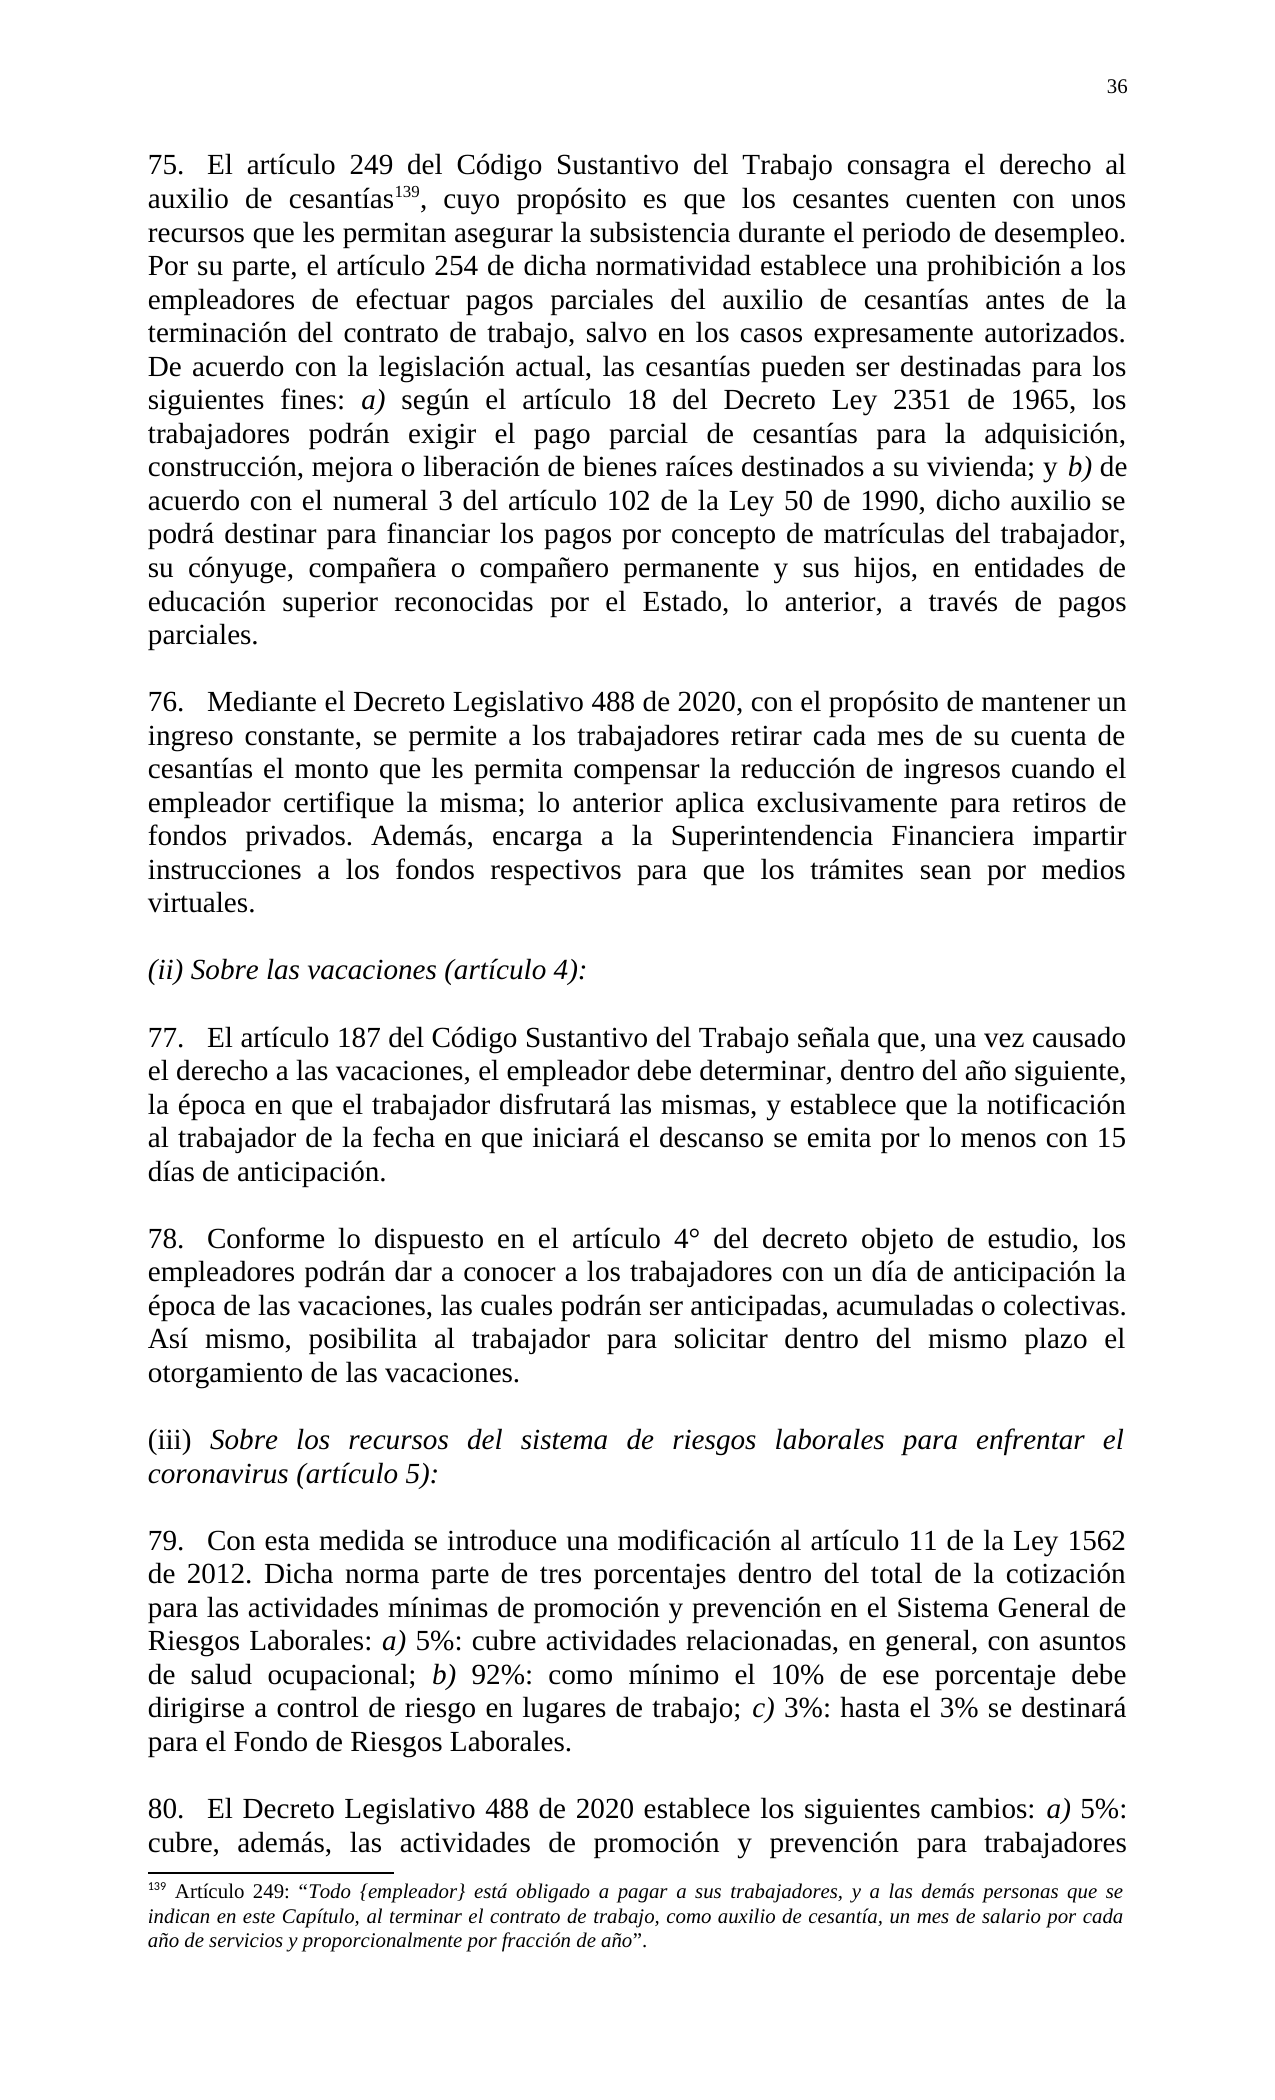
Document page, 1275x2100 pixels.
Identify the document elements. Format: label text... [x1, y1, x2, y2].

text (ii) Sobre las vacaciones (artículo 4): [148, 953, 1127, 986]
list Mediante el Decreto Legislativo 488 de 2020, con el propósito de mantener un ingreso constante, se permite a los trabajadores retirar cada mes de su cuenta de cesantías el monto que les permita compensar la reducción de ingresos cuando el empleador certifique la misma; lo anterior aplica exclusivamente para retiros de fondos privados. Además, encarga a la Superintendencia Financiera impartir instrucciones a los fondos respectivos para que los trámites sean por medios virtuales. [148, 684, 1127, 919]
list El artículo 187 del Código Sustantivo del Trabajo señala que, una vez causado el derecho a las vacaciones, el empleador debe determinar, dentro del año siguiente, la época en que el trabajador disfrutará las mismas, y establece que la notificación al trabajador de la fecha en que iniciará el descanso se emita por lo menos con 15 días de anticipación. [148, 1020, 1127, 1187]
list Con esta medida se introduce una modificación al artículo 11 de la Ley 1562 de 2012. Dicha norma parte de tres porcentajes dentro del total de la cotización para las actividades mínimas de promoción y prevención en el Sistema General de Riesgos Laborales: a) 5%: cubre actividades relacionadas, en general, con asuntos de salud ocupacional; b) 92%: como mínimo el 10% de ese porcentaje debe dirigirse a control de riesgo en lugares de trabajo; c) 3%: hasta el 3% se destinará para el Fondo de Riesgos Laborales. [148, 1523, 1127, 1758]
list Conforme lo dispuesto en el artículo 4° del decreto objeto de estudio, los empleadores podrán dar a conocer a los trabajadores con un día de anticipación la época de las vacaciones, las cuales podrán ser anticipadas, acumuladas o colectivas. Así mismo, posibilita al trabajador para solicitar dentro del mismo plazo el otorgamiento de las vacaciones. [148, 1221, 1127, 1389]
text (iii) Sobre los recursos del sistema de riesgos laborales para enfrentar el coronavirus (artículo 5): [148, 1422, 1127, 1489]
list El artículo 249 del Código Sustantivo del Trabajo consagra el derecho al auxilio de cesantías, cuyo propósito es que los cesantes cuenten con unos recursos que les permitan asegurar la subsistencia durante el periodo de desempleo. Por su parte, el artículo 254 de dicha normatividad establece una prohibición a los empleadores de efectuar pagos parciales del auxilio de cesantías antes de la terminación del contrato de trabajo, salvo en los casos expresamente autorizados. De acuerdo con la legislación actual, las cesantías pueden ser destinadas para los siguientes fines: a) según el artículo 18 del Decreto Ley 2351 de 1965, los trabajadores podrán exigir el pago parcial de cesantías para la adquisición, construcción, mejora o liberación de bienes raíces destinados a su vivienda; y b) de acuerdo con el numeral 3 del artículo 102 de la Ley 50 de 1990, dicho auxilio se podrá destinar para financiar los pagos por concepto de matrículas del trabajador, su cónyuge, compañera o compañero permanente y sus hijos, en entidades de educación superior reconocidas por el Estado, lo anterior, a través de pagos parciales. [148, 148, 1127, 651]
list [148, 1791, 1127, 1858]
